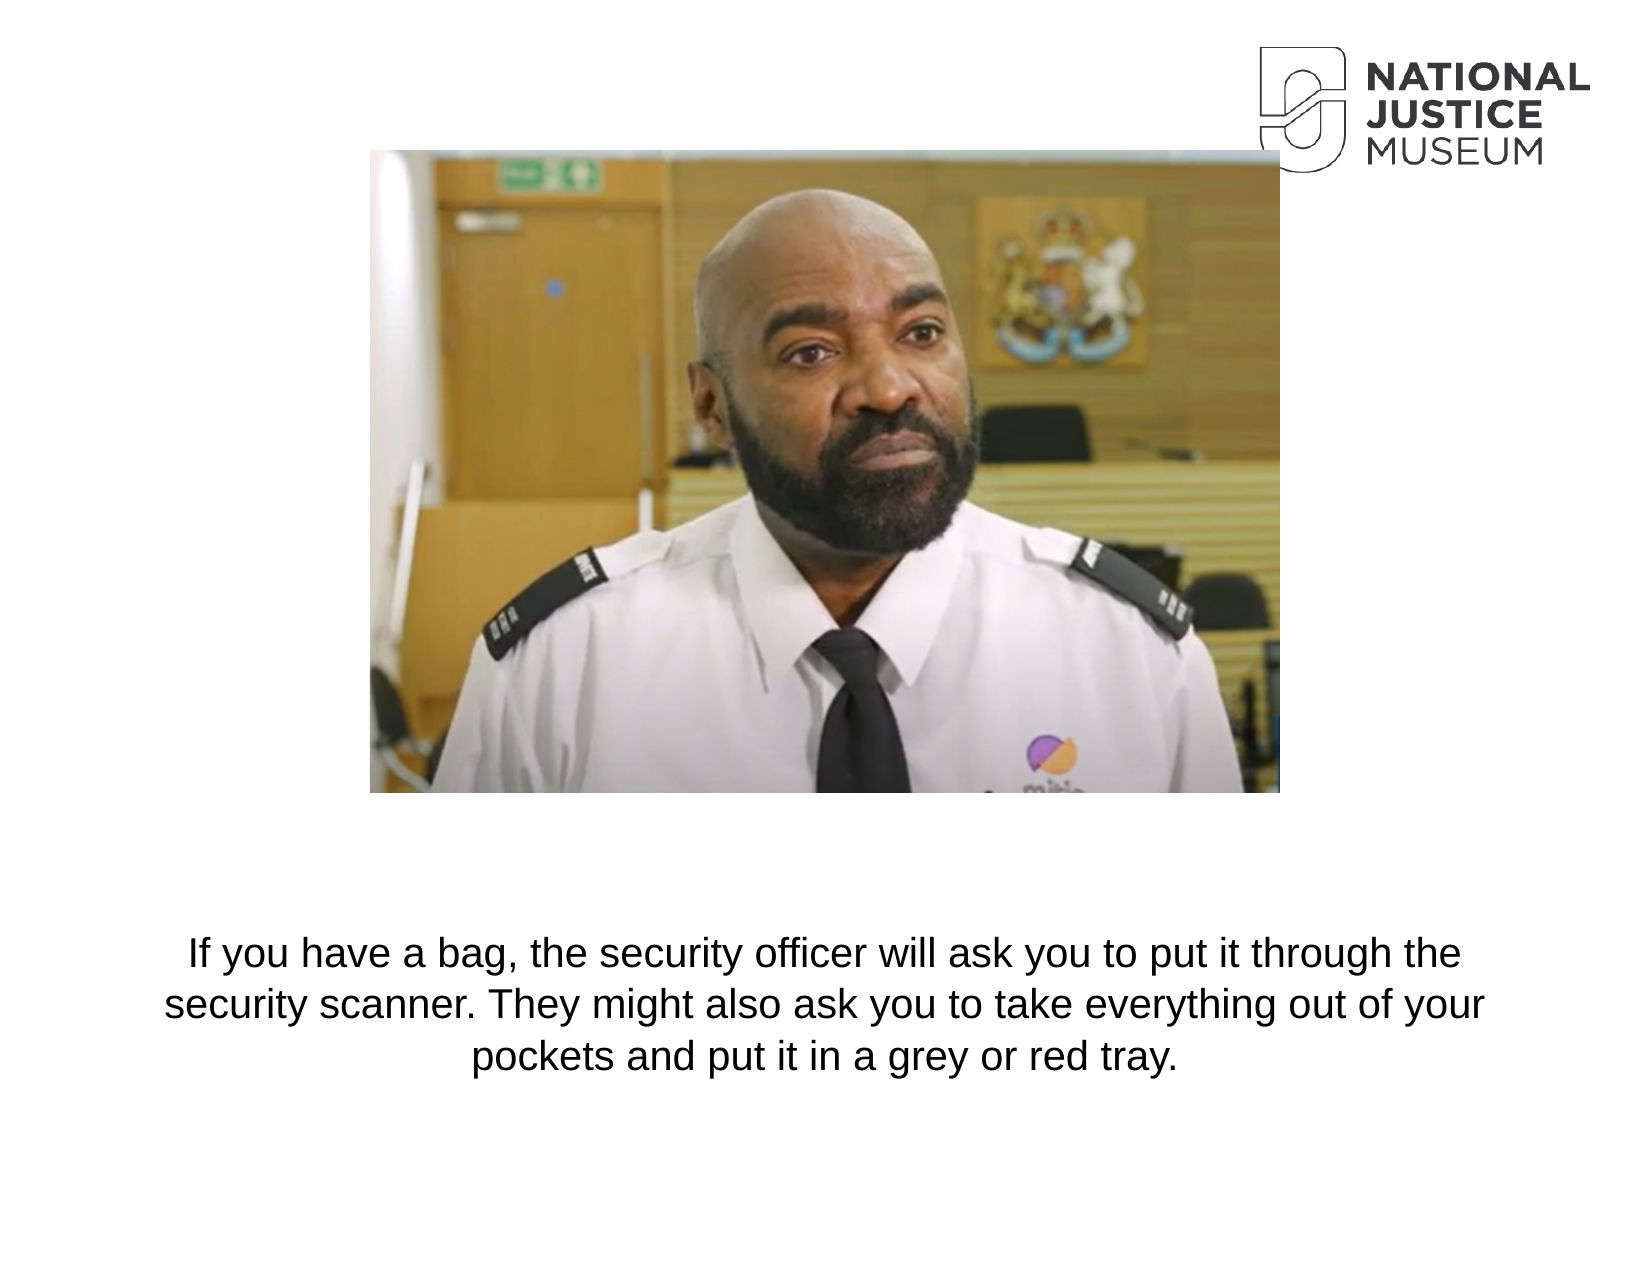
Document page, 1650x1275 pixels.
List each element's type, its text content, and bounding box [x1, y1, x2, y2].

picture [369, 47, 1590, 793]
text If you have a bag, the security officer will ask you to put it through the security scanner. They might also ask you to take everything out of your pockets and put it in a grey or red tray. [150, 928, 1500, 1079]
